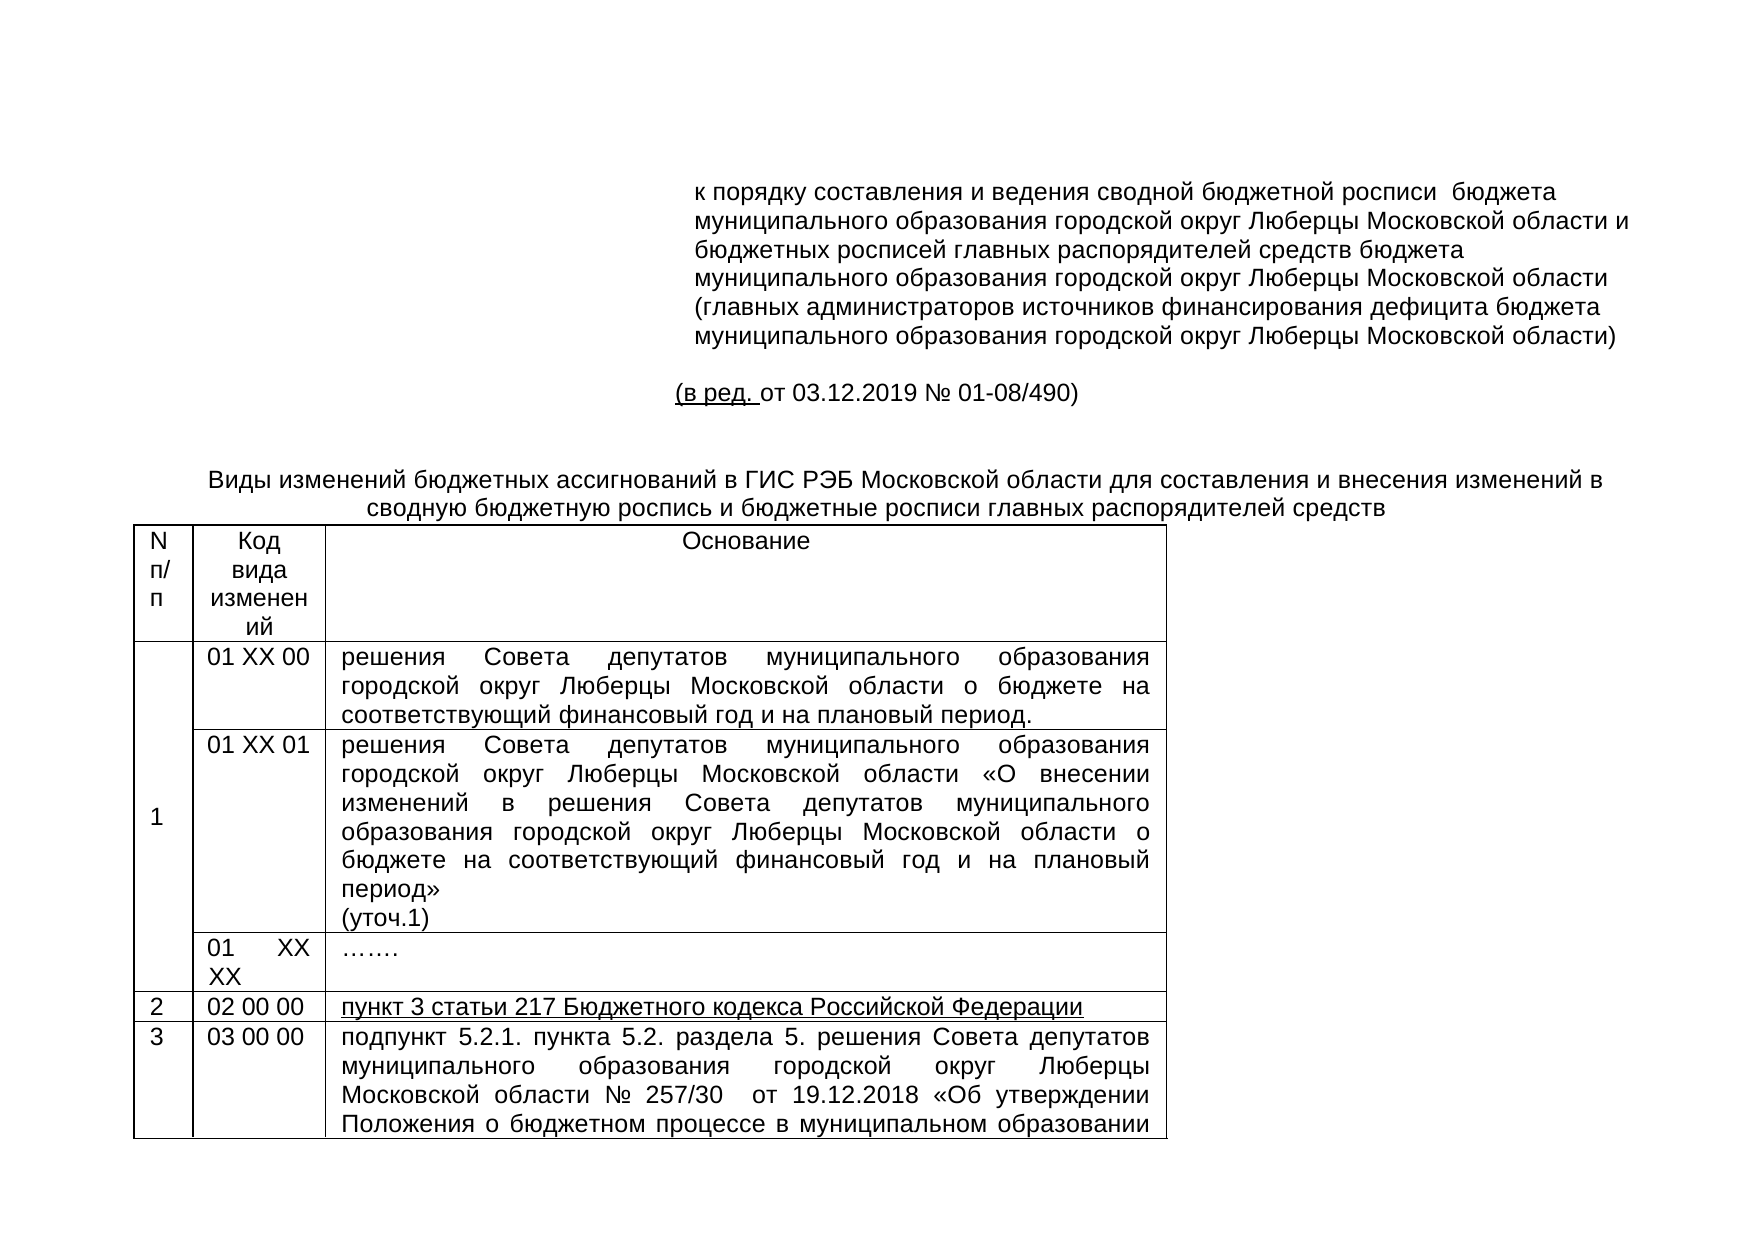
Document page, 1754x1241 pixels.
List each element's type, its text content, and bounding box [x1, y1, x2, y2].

text (в ред. от 03.12.2019 № 01-08/490) [118, 350, 1636, 407]
text к порядку составления и ведения сводной бюджетной росписи бюджета муниципального образования городской округ Люберцы Московской области и бюджетных росписей главных распорядителей средств бюджета муниципального образования городской округ Люберцы Московской области (главных администраторов источников финансирования дефицита бюджета муниципального образования городской округ Люберцы Московской области) [694, 177, 1636, 350]
table_cell 3 [135, 1022, 192, 1137]
table_cell пункт 3 статьи 217 Бюджетного кодекса Российской Федерации [326, 992, 1166, 1021]
table_cell 01 XX 00 [194, 642, 325, 729]
table_cell решения Совета депутатов муниципального образования городской округ Люберцы Московской области о бюджете на соответствующий финансовый год и на плановый период. [326, 642, 1166, 729]
table_cell решения Совета депутатов муниципального образования городской округ Люберцы Московской области «О внесении изменений в решения Совета депутатов муниципального образования городской округ Люберцы Московской области о бюджете на соответствующий финансовый год и на плановый период» (уточ.1) [326, 730, 1166, 931]
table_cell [326, 1022, 1166, 1137]
table_cell 1 [135, 642, 192, 991]
table_cell N п/п [135, 526, 192, 641]
table_cell 01 XX ХХ [194, 933, 325, 991]
table_cell 2 [135, 992, 192, 1021]
table_cell Основание [326, 526, 1166, 641]
table_cell Код вида изменений [194, 526, 325, 641]
text Виды изменений бюджетных ассигнований в ГИС РЭБ Московской области для составления и внесения изменений в сводную бюджетную роспись и бюджетные росписи главных распорядителей средств [118, 465, 1636, 522]
table_cell 01 XX 01 [194, 730, 325, 931]
table_cell ……. [326, 933, 1166, 991]
table_cell 03 00 00 [194, 1022, 325, 1137]
table_cell 02 00 00 [194, 992, 325, 1021]
